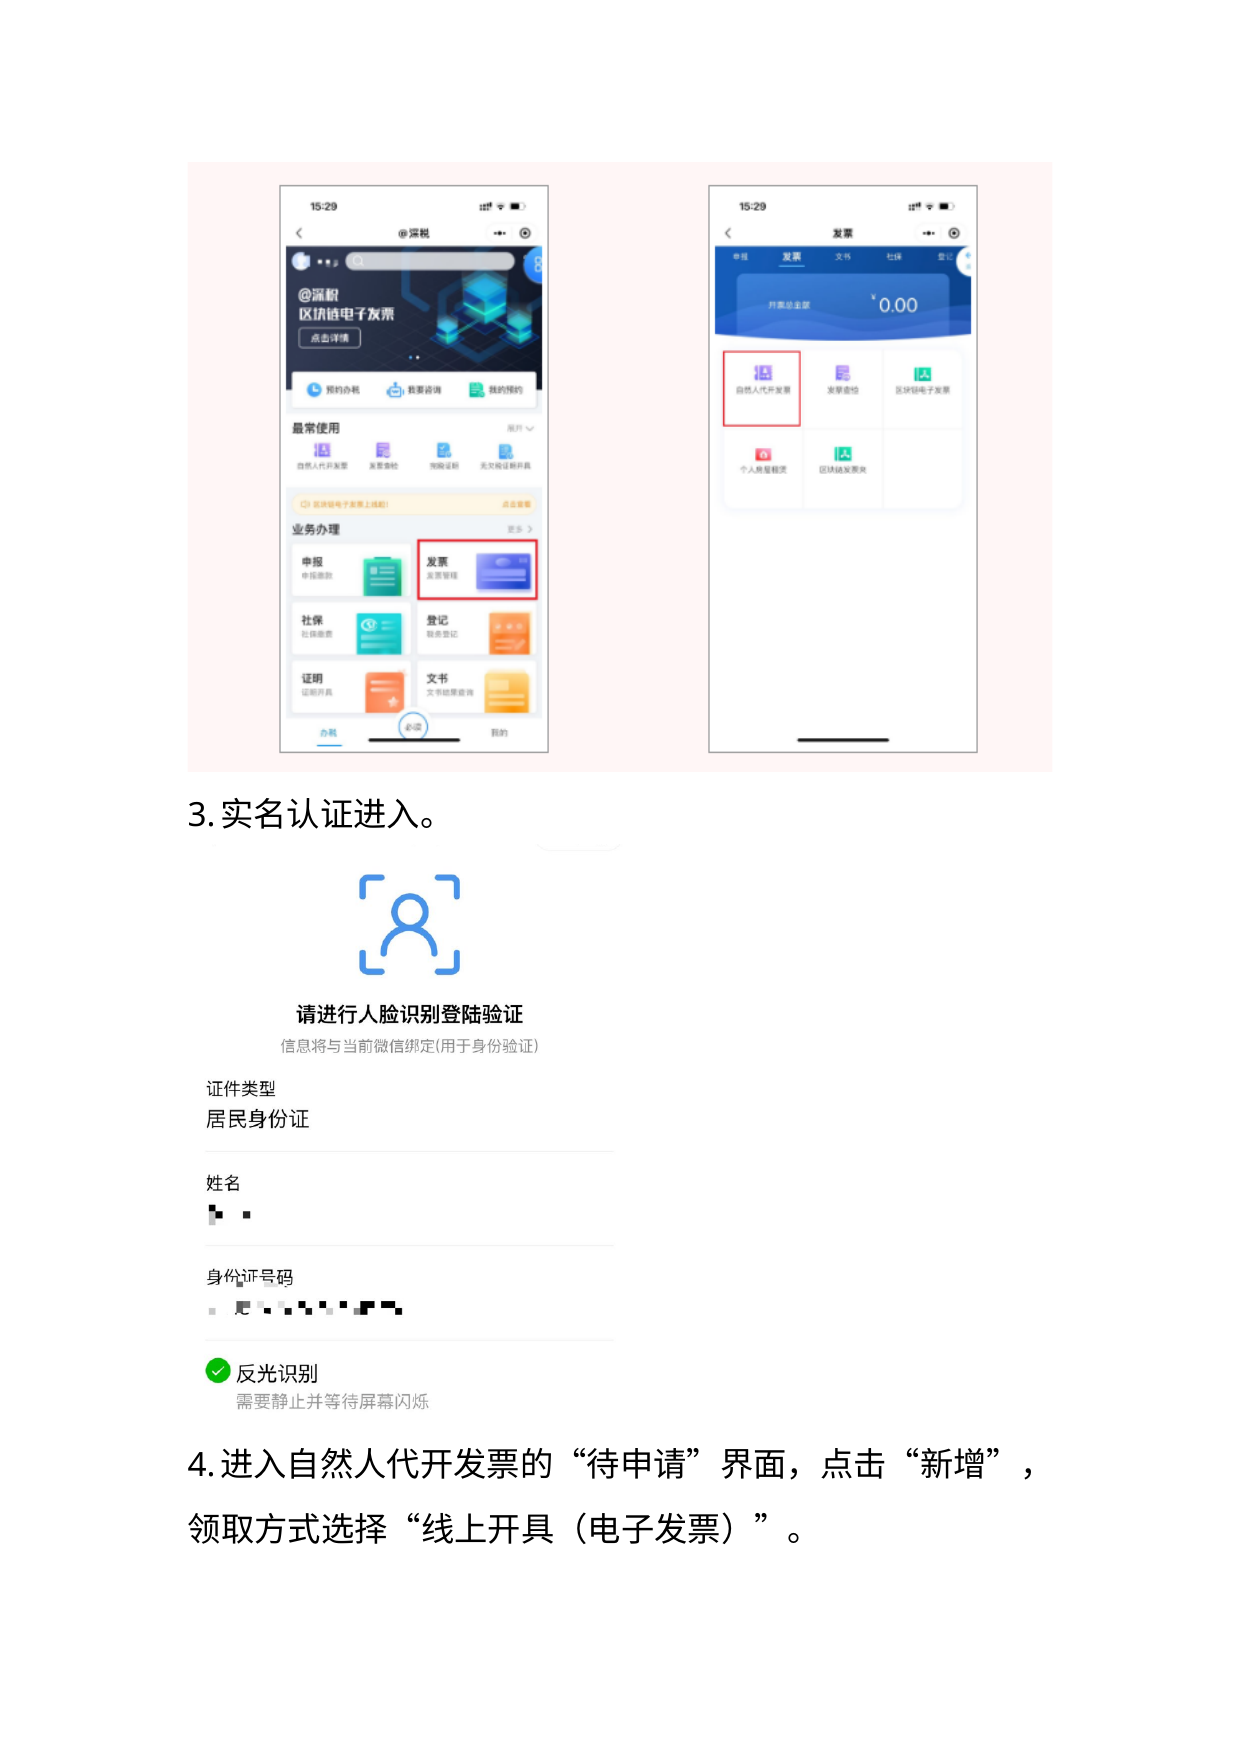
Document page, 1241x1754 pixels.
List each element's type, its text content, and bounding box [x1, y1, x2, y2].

picture [187, 844, 627, 1419]
picture [187, 162, 1053, 772]
list 进入自然人代开发票的“待申请”界面，点击“新增”，领取方式选择“线上开具（电子发票）”。 [187, 1429, 1053, 1559]
list 实名认证进入。 [187, 779, 1053, 844]
